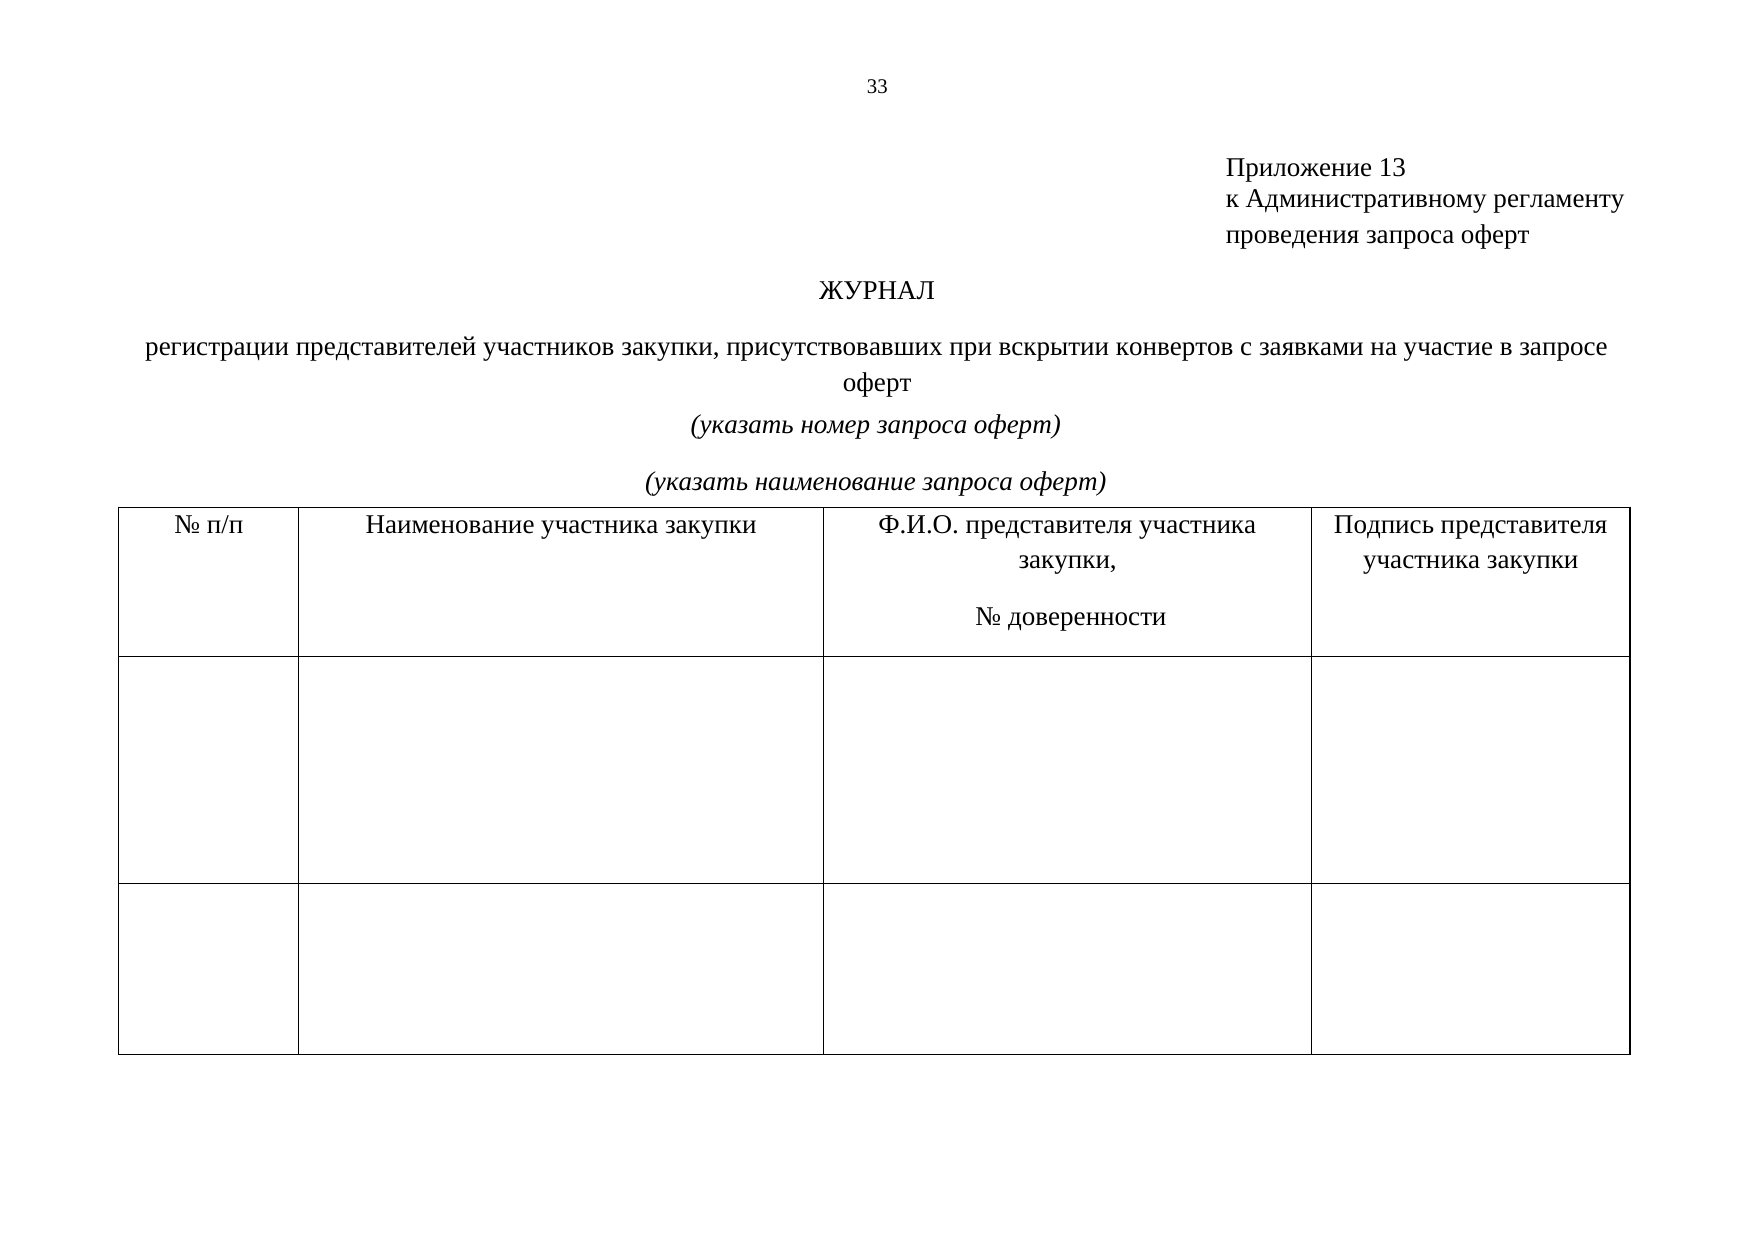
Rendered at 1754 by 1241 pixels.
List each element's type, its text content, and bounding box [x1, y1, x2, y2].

table_header Наименование участника закупки [299, 508, 823, 656]
text журнал [118, 274, 1636, 305]
text к Административному регламенту проведения запроса оферт [1226, 182, 1636, 249]
table_header Подпись представителя участника закупки [1312, 508, 1629, 656]
table_cell [299, 657, 823, 883]
subtitle регистрации представителей участников закупки, присутствовавших при вскрытии конвертов с заявками на участие в запросе оферт [118, 330, 1636, 397]
table_cell [824, 884, 1311, 1054]
table_cell [1312, 657, 1629, 883]
text Приложение 13 [1226, 151, 1636, 182]
table_header Ф.И.О. представителя участника закупки, № доверенности [824, 508, 1311, 656]
subtitle (указать наименование запроса оферт) [118, 465, 1636, 496]
table_header № п/п [119, 508, 298, 656]
table_cell [824, 657, 1311, 883]
table_cell [299, 884, 823, 1054]
table_cell [119, 657, 298, 883]
table_cell [1312, 884, 1629, 1054]
text (указать номер запроса оферт) [118, 408, 1636, 439]
table_cell [119, 884, 298, 1054]
